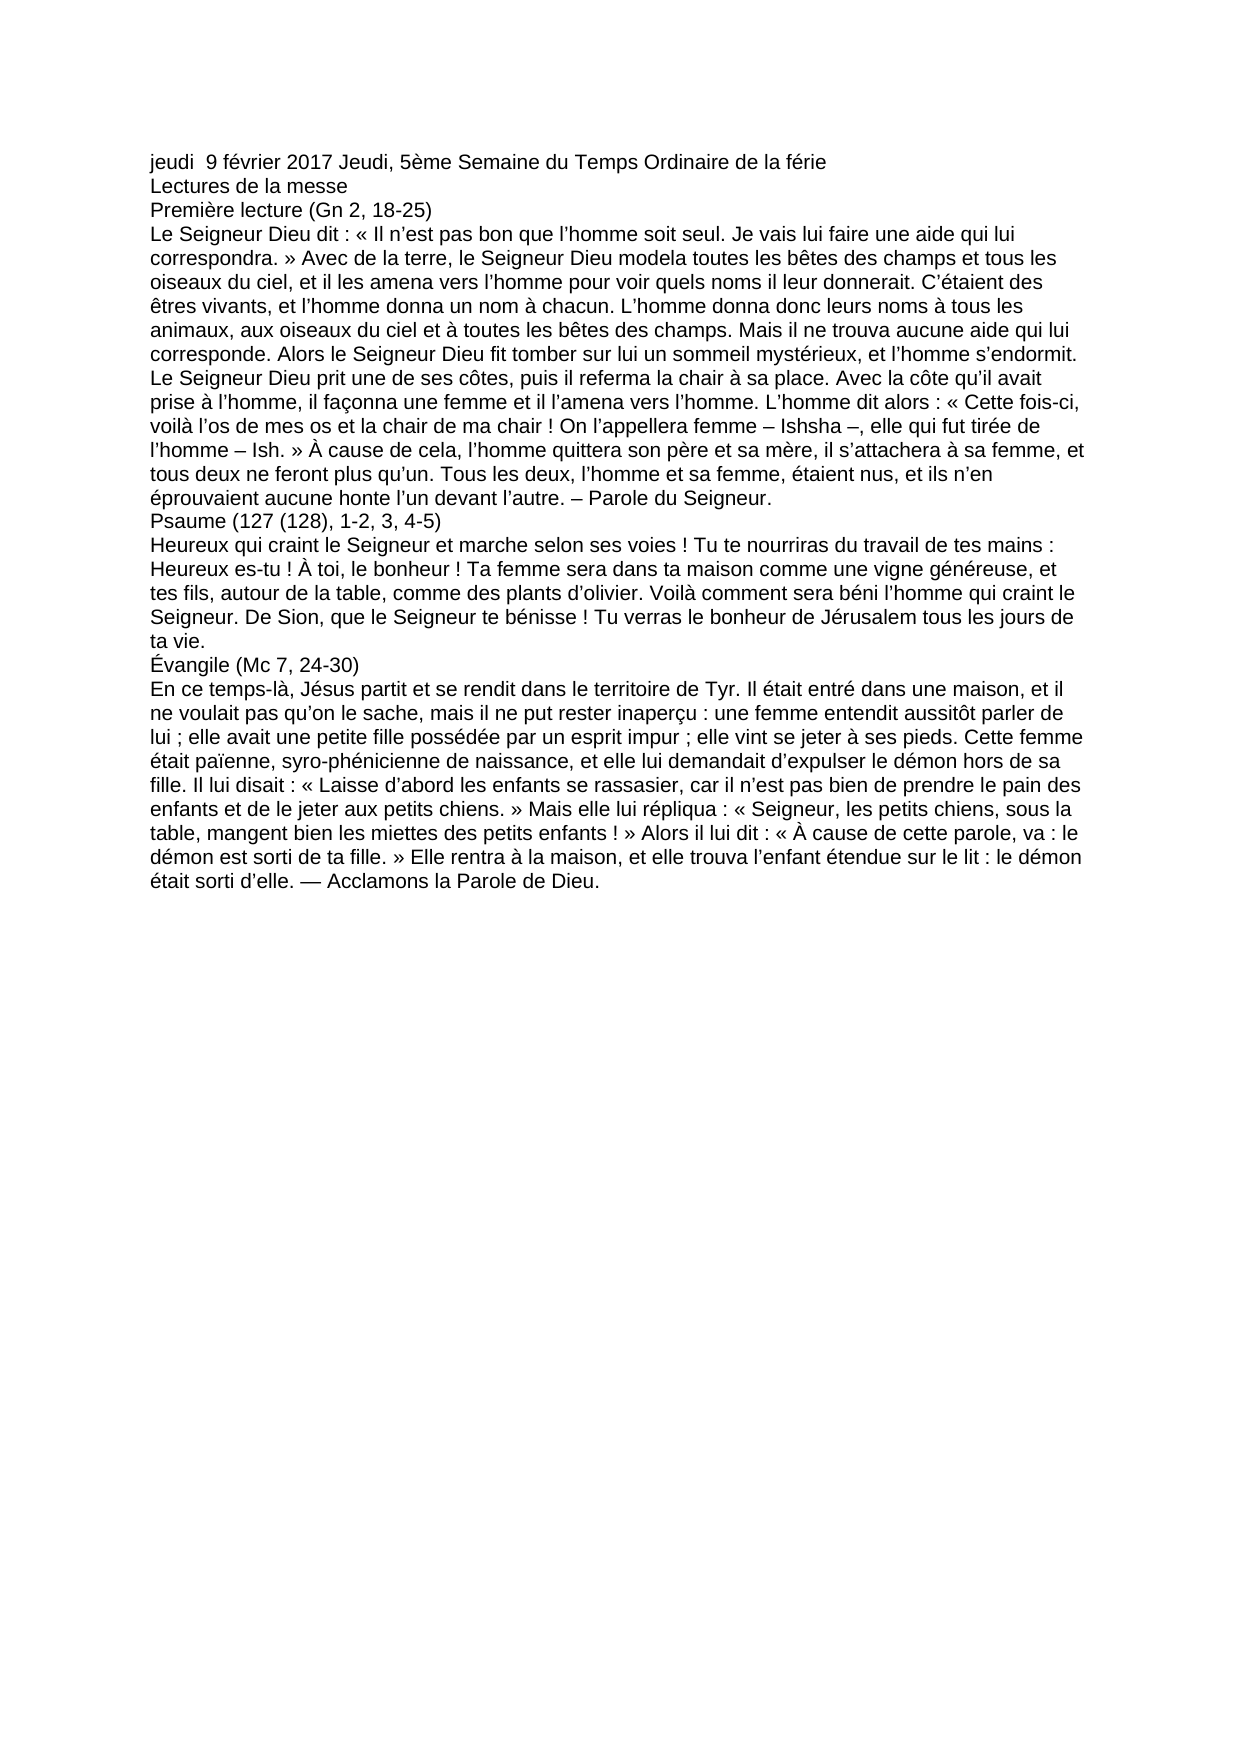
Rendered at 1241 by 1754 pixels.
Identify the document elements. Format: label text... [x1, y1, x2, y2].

text Le Seigneur Dieu dit : « Il n’est pas bon que l’homme soit seul. Je vais lui faire une aide qui lui correspondra. » Avec de la terre, le Seigneur Dieu modela toutes les bêtes des champs et tous les oiseaux du ciel, et il les amena vers l’homme pour voir quels noms il leur donnerait. C’étaient des êtres vivants, et l’homme donna un nom à chacun. L’homme donna donc leurs noms à tous les animaux, aux oiseaux du ciel et à toutes les bêtes des champs. Mais il ne trouva aucune aide qui lui corresponde. Alors le Seigneur Dieu fit tomber sur lui un sommeil mystérieux, et l’homme s’endormit. Le Seigneur Dieu prit une de ses côtes, puis il referma la chair à sa place. Avec la côte qu’il avait prise à l’homme, il façonna une femme et il l’amena vers l’homme. L’homme dit alors : « Cette fois-ci, voilà l’os de mes os et la chair de ma chair ! On l’appellera femme – Ishsha –, elle qui fut tirée de l’homme – Ish. » À cause de cela, l’homme quittera son père et sa mère, il s’attachera à sa femme, et tous deux ne feront plus qu’un. Tous les deux, l’homme et sa femme, étaient nus, et ils n’en éprouvaient aucune honte l’un devant l’autre. – Parole du Seigneur. [150, 222, 1090, 509]
text En ce temps-là, Jésus partit et se rendit dans le territoire de Tyr. Il était entré dans une maison, et il ne voulait pas qu’on le sache, mais il ne put rester inaperçu : une femme entendit aussitôt parler de lui ; elle avait une petite fille possédée par un esprit impur ; elle vint se jeter à ses pieds. Cette femme était païenne, syro-phénicienne de naissance, et elle lui demandait d’expulser le démon hors de sa fille. Il lui disait : « Laisse d’abord les enfants se rassasier, car il n’est pas bien de prendre le pain des enfants et de le jeter aux petits chiens. » Mais elle lui répliqua : « Seigneur, les petits chiens, sous la table, mangent bien les miettes des petits enfants ! » Alors il lui dit : « À cause de cette parole, va : le démon est sorti de ta fille. » Elle rentra à la maison, et elle trouva l’enfant étendue sur le lit : le démon était sorti d’elle. — Acclamons la Parole de Dieu. [150, 677, 1090, 893]
text Heureux qui craint le Seigneur et marche selon ses voies ! Tu te nourriras du travail de tes mains : Heureux es-tu ! À toi, le bonheur ! Ta femme sera dans ta maison comme une vigne généreuse, et tes fils, autour de la table, comme des plants d’olivier. Voilà comment sera béni l’homme qui craint le Seigneur. De Sion, que le Seigneur te bénisse ! Tu verras le bonheur de Jérusalem tous les jours de ta vie. [150, 533, 1090, 653]
